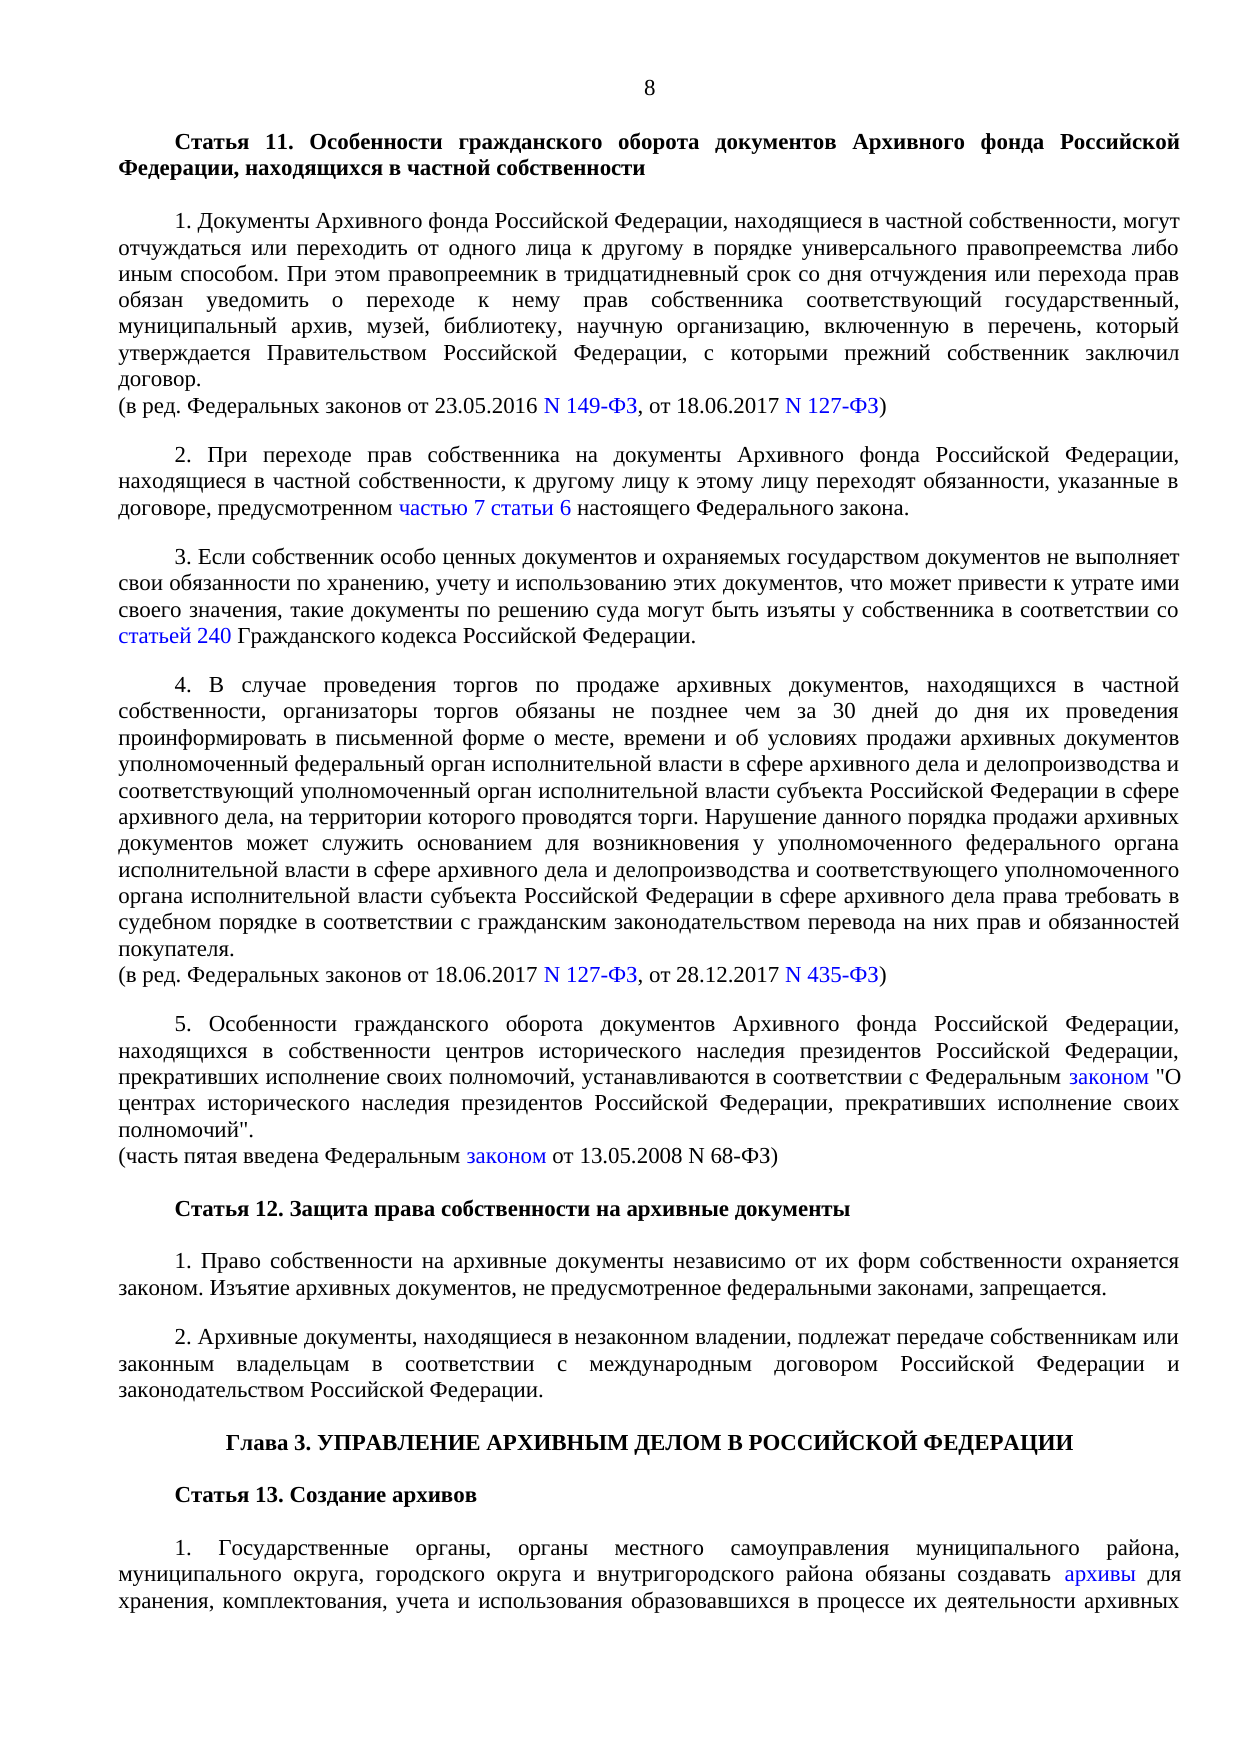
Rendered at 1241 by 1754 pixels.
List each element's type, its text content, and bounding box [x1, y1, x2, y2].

text 5. Особенности гражданского оборота документов Архивного фонда Российской Федерации, находящихся в собственности центров исторического наследия президентов Российской Федерации, прекративших исполнение своих полномочий, устанавливаются в соответствии с Федеральным законом "О центрах исторического наследия президентов Российской Федерации, прекративших исполнение своих полномочий". [118, 1010, 1181, 1142]
title Глава 3. УПРАВЛЕНИЕ АРХИВНЫМ ДЕЛОМ В РОССИЙСКОЙ ФЕДЕРАЦИИ [118, 1429, 1181, 1455]
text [118, 1534, 1181, 1613]
text 2. При переходе прав собственника на документы Архивного фонда Российской Федерации, находящиеся в частной собственности, к другому лицу к этому лицу переходят обязанности, указанные в договоре, предусмотренном частью 7 статьи 6 настоящего Федерального закона. [118, 441, 1181, 520]
text (часть пятая введена Федеральным законом от 13.05.2008 N 68-ФЗ) [118, 1142, 1181, 1168]
title Статья 12. Защита права собственности на архивные документы [118, 1195, 1181, 1221]
title Статья 13. Создание архивов [118, 1481, 1181, 1508]
text 4. В случае проведения торгов по продаже архивных документов, находящихся в частной собственности, организаторы торгов обязаны не позднее чем за 30 дней до дня их проведения проинформировать в письменной форме о месте, времени и об условиях продажи архивных документов уполномоченный федеральный орган исполнительной власти в сфере архивного дела и делопроизводства и соответствующий уполномоченный орган исполнительной власти субъекта Российской Федерации в сфере архивного дела, на территории которого проводятся торги. Нарушение данного порядка продажи архивных документов может служить основанием для возникновения у уполномоченного федерального органа исполнительной власти в сфере архивного дела и делопроизводства и соответствующего уполномоченного органа исполнительной власти субъекта Российской Федерации в сфере архивного дела права требовать в судебном порядке в соответствии с гражданским законодательством перевода на них прав и обязанностей покупателя. [118, 671, 1181, 961]
text 2. Архивные документы, находящиеся в незаконном владении, подлежат передаче собственникам или законным владельцам в соответствии с международным договором Российской Федерации и законодательством Российской Федерации. [118, 1323, 1181, 1402]
text (в ред. Федеральных законов от 18.06.2017 N 127-ФЗ, от 28.12.2017 N 435-ФЗ) [118, 961, 1181, 987]
text 1. Право собственности на архивные документы независимо от их форм собственности охраняется законом. Изъятие архивных документов, не предусмотренное федеральными законами, запрещается. [118, 1248, 1181, 1300]
text 1. Документы Архивного фонда Российской Федерации, находящиеся в частной собственности, могут отчуждаться или переходить от одного лица к другому в порядке универсального правопреемства либо иным способом. При этом правопреемник в тридцатидневный срок со дня отчуждения или перехода прав обязан уведомить о переходе к нему прав собственника соответствующий государственный, муниципальный архив, музей, библиотеку, научную организацию, включенную в перечень, который утверждается Правительством Российской Федерации, с которыми прежний собственник заключил договор. [118, 207, 1181, 392]
text (в ред. Федеральных законов от 23.05.2016 N 149-ФЗ, от 18.06.2017 N 127-ФЗ) [118, 392, 1181, 418]
text 3. Если собственник особо ценных документов и охраняемых государством документов не выполняет свои обязанности по хранению, учету и использованию этих документов, что может привести к утрате ими своего значения, такие документы по решению суда могут быть изъяты у собственника в соответствии со статьей 240 Гражданского кодекса Российской Федерации. [118, 543, 1181, 648]
title Статья 11. Особенности гражданского оборота документов Архивного фонда Российской Федерации, находящихся в частной собственности [118, 128, 1181, 181]
